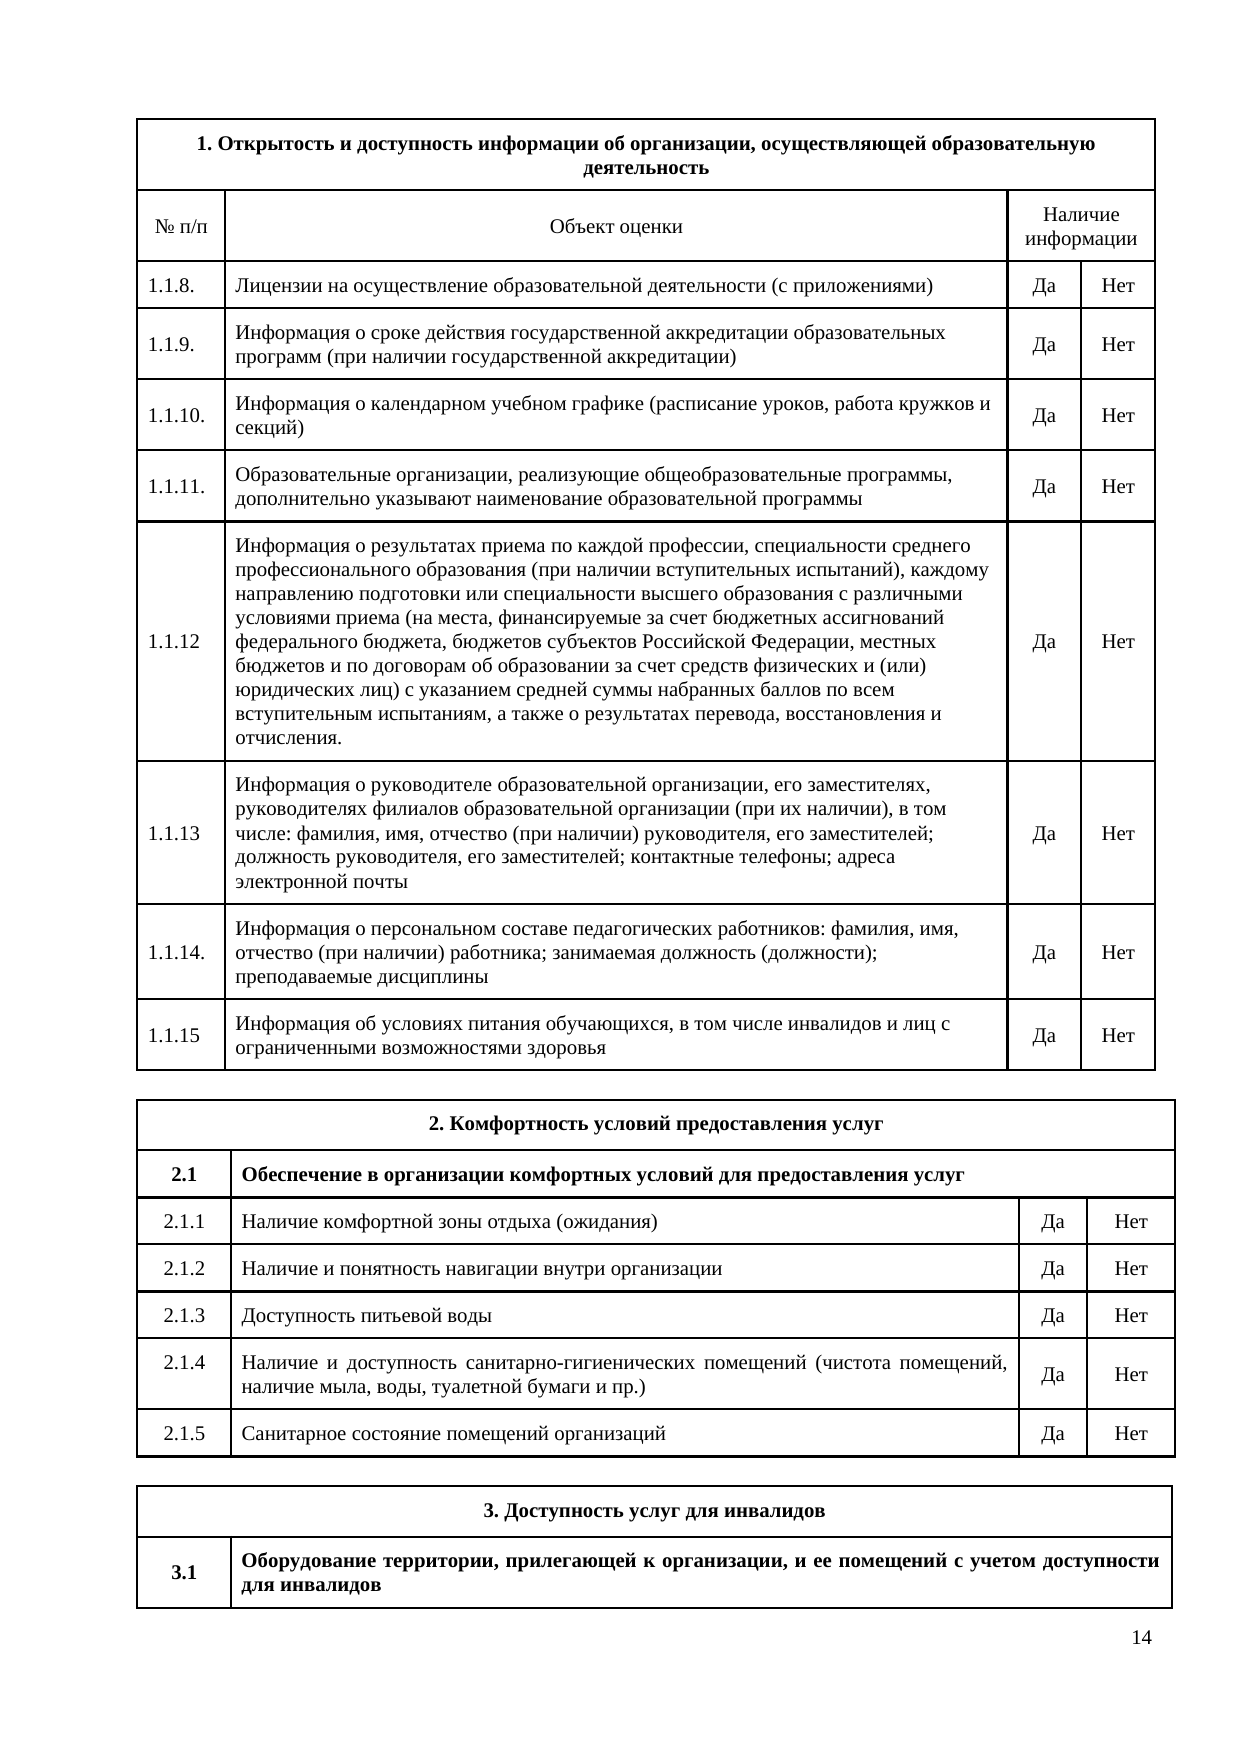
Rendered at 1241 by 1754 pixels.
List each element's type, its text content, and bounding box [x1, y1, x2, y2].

table_cell Да [1020, 1293, 1086, 1337]
table_cell Нет [1082, 905, 1154, 998]
table_cell Нет [1082, 523, 1154, 760]
table_cell Информация о результатах приема по каждой профессии, специальности среднего профессионального образования (при наличии вступительных испытаний), каждому направлению подготовки или специальности высшего образования с различными условиями приема (на места, финансируемые за счет бюджетных ассигнований федерального бюджета, бюджетов субъектов Российской Федерации, местных бюджетов и по договорам об образовании за счет средств физических и (или) юридических лиц) с указанием средней суммы набранных баллов по всем вступительным испытаниям, а также о результатах перевода, восстановления и отчисления. [226, 523, 1006, 760]
table_cell Нет [1082, 380, 1154, 449]
table_cell Оборудование территории, прилегающей к организации, и ее помещений с учетом доступности для инвалидов [232, 1538, 1171, 1607]
table_cell 1.1.12 [138, 523, 224, 760]
table_cell Да [1020, 1339, 1086, 1408]
table_cell № п/п [138, 191, 224, 260]
table_cell 2.1.2 [138, 1245, 230, 1290]
table_cell Нет [1088, 1410, 1174, 1455]
table_cell Да [1020, 1245, 1086, 1290]
table_cell Информация о руководителе образовательной организации, его заместителях, руководителях филиалов образовательной организации (при их наличии), в том числе: фамилия, имя, отчество (при наличии) руководителя, его заместителей; должность руководителя, его заместителей; контактные телефоны; адреса электронной почты [226, 762, 1006, 903]
table_cell Нет [1082, 262, 1154, 307]
table_header 2. Комфортность условий предоставления услуг [138, 1101, 1174, 1149]
table_cell Информация о персональном составе педагогических работников: фамилия, имя, отчество (при наличии) работника; занимаемая должность (должности); преподаваемые дисциплины [226, 905, 1006, 998]
table_cell Нет [1088, 1293, 1174, 1337]
table_cell Санитарное состояние помещений организаций [232, 1410, 1018, 1455]
table_cell Образовательные организации, реализующие общеобразовательные программы, дополнительно указывают наименование образовательной программы [226, 451, 1006, 520]
table_cell 1.1.11. [138, 451, 224, 520]
table_cell Информация об условиях питания обучающихся, в том числе инвалидов и лиц с ограниченными возможностями здоровья [226, 1000, 1006, 1069]
table_cell 1.1.15 [138, 1000, 224, 1069]
table_cell 2.1 [138, 1151, 230, 1196]
table_cell Да [1009, 262, 1080, 307]
table_cell Нет [1082, 762, 1154, 903]
table_cell Да [1009, 1000, 1080, 1069]
table_cell Нет [1088, 1245, 1174, 1290]
table_cell Наличие и доступность санитарно-гигиенических помещений (чистота помещений, наличие мыла, воды, туалетной бумаги и пр.) [232, 1339, 1018, 1408]
table_cell Да [1009, 762, 1080, 903]
table_cell Наличие и понятность навигации внутри организации [232, 1245, 1018, 1290]
table_cell Нет [1082, 309, 1154, 378]
table_cell 2.1.1 [138, 1199, 230, 1243]
table_cell Наличие комфортной зоны отдыха (ожидания) [232, 1199, 1018, 1243]
table_cell Да [1009, 380, 1080, 449]
table_cell Нет [1082, 1000, 1154, 1069]
table_cell Нет [1088, 1199, 1174, 1243]
table_cell 1.1.9. [138, 309, 224, 378]
table_cell Да [1009, 451, 1080, 520]
table_cell 2.1.4 [138, 1339, 230, 1408]
table_cell Обеспечение в организации комфортных условий для предоставления услуг [232, 1151, 1174, 1196]
table_cell Объект оценки [226, 191, 1006, 260]
table_cell Информация о сроке действия государственной аккредитации образовательных программ (при наличии государственной аккредитации) [226, 309, 1006, 378]
table_cell 1.1.8. [138, 262, 224, 307]
table_cell 1.1.14. [138, 905, 224, 998]
table_cell Доступность питьевой воды [232, 1293, 1018, 1337]
table_cell 1.1.10. [138, 380, 224, 449]
table_cell Наличие информации [1009, 191, 1154, 260]
table_cell Лицензии на осуществление образовательной деятельности (с приложениями) [226, 262, 1006, 307]
table_cell 2.1.3 [138, 1293, 230, 1337]
table_header 3. Доступность услуг для инвалидов [138, 1487, 1171, 1536]
table_cell Да [1009, 309, 1080, 378]
table_cell 3.1 [138, 1538, 230, 1607]
table_cell Да [1009, 523, 1080, 760]
table_cell 1.1.13 [138, 762, 224, 903]
table_header 1. Открытость и доступность информации об организации, осуществляющей образовательную деятельность [138, 120, 1154, 189]
table_cell Да [1020, 1199, 1086, 1243]
table_cell Информация о календарном учебном графике (расписание уроков, работа кружков и секций) [226, 380, 1006, 449]
table_cell Да [1020, 1410, 1086, 1455]
table_cell Да [1009, 905, 1080, 998]
table_cell Нет [1088, 1339, 1174, 1408]
table_cell Нет [1082, 451, 1154, 520]
table_cell 2.1.5 [138, 1410, 230, 1455]
